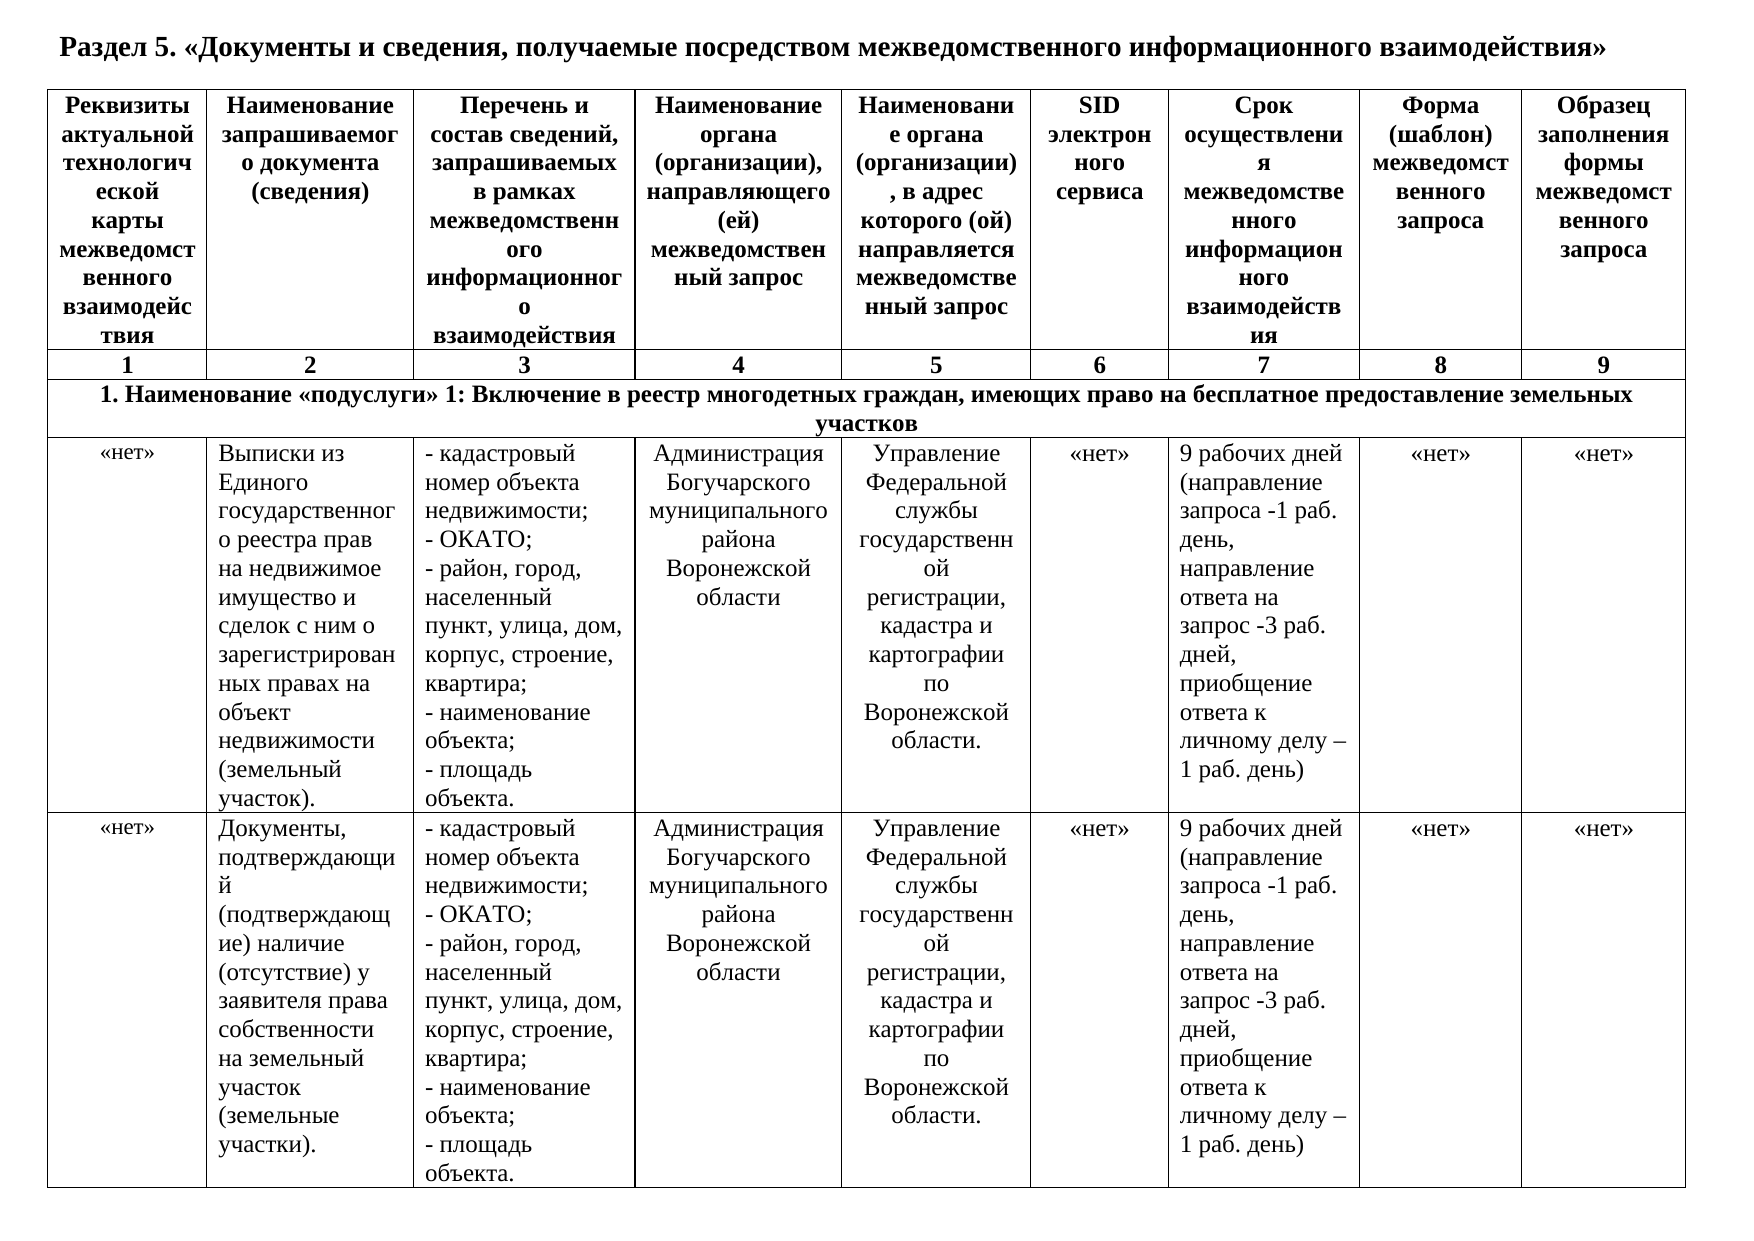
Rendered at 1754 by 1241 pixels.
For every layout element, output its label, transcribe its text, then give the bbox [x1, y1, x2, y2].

table_header Срок осуществления межведомственного информационного взаимодействия [1169, 90, 1359, 349]
table_cell Управление Федеральной службы государственной регистрации, кадастра и картографии по Воронежской области. [842, 813, 1030, 1187]
table_cell 9 рабочих дней (направление запроса -1 раб. день, направление ответа на запрос -3 раб. дней, приобщение ответа к личному делу – 1 раб. день) [1169, 813, 1359, 1187]
table_header SID электронного сервиса [1031, 90, 1168, 349]
table_cell - кадастровый номер объекта недвижимости; - ОКАТО; - район, город, населенный пункт, улица, дом, корпус, строение, квартира; - наименование объекта; - площадь объекта. [414, 813, 634, 1187]
table_cell Документы, подтверждающий (подтверждающие) наличие (отсутствие) у заявителя права собственности на земельный участок (земельные участки). [207, 813, 413, 1187]
table_cell Управление Федеральной службы государственной регистрации, кадастра и картографии по Воронежской области. [842, 438, 1030, 812]
table_cell - кадастровый номер объекта недвижимости; - ОКАТО; - район, город, населенный пункт, улица, дом, корпус, строение, квартира; - наименование объекта; - площадь объекта. [414, 438, 634, 812]
table_cell «нет» [1522, 438, 1685, 812]
table_cell 5 [842, 350, 1030, 378]
table_header Наименование органа (организации), направляющего(ей) межведомственный запрос [636, 90, 841, 349]
table_cell Выписки из Единого государственного реестра прав на недвижимое имущество и сделок с ним о зарегистрированных правах на объект недвижимости (земельный участок). [207, 438, 413, 812]
table_header Форма (шаблон) межведомственного запроса [1360, 90, 1521, 349]
table_cell «нет» [1031, 813, 1168, 1187]
table_cell Администрация Богучарского муниципального района Воронежской области [636, 438, 841, 812]
table_cell 1. Наименование «подуслуги» 1: Включение в реестр многодетных граждан, имеющих право на бесплатное предоставление земельных участков [48, 380, 1685, 437]
table_cell «нет» [48, 438, 206, 812]
table_cell 8 [1360, 350, 1521, 378]
table_cell 1 [48, 350, 206, 378]
table_header Наименование органа (организации), в адрес которого (ой) направляется межведомственный запрос [842, 90, 1030, 349]
table_cell 3 [414, 350, 634, 378]
table_cell 7 [1169, 350, 1359, 378]
table_cell 9 рабочих дней (направление запроса -1 раб. день, направление ответа на запрос -3 раб. дней, приобщение ответа к личному делу – 1 раб. день) [1169, 438, 1359, 812]
table_cell «нет» [1031, 438, 1168, 812]
table_cell 4 [636, 350, 841, 378]
table_cell Администрация Богучарского муниципального района Воронежской области [636, 813, 841, 1187]
table_cell 9 [1522, 350, 1685, 378]
table_cell «нет» [1360, 813, 1521, 1187]
table_cell «нет» [1360, 438, 1521, 812]
table_cell 2 [207, 350, 413, 378]
table_header Образец заполнения формы межведомственного запроса [1522, 90, 1685, 349]
text Раздел 5. «Документы и сведения, получаемые посредством межведомственного информационного взаимодействия» [59, 29, 1683, 63]
table_cell «нет» [48, 813, 206, 1187]
table_header Перечень и состав сведений, запрашиваемых в рамках межведомственного информационного взаимодействия [414, 90, 634, 349]
table_cell 6 [1031, 350, 1168, 378]
table_cell «нет» [1522, 813, 1685, 1187]
table_header Наименование запрашиваемого документа (сведения) [207, 90, 413, 349]
table_header Реквизиты актуальной технологической карты межведомственного взаимодействия [48, 90, 206, 349]
